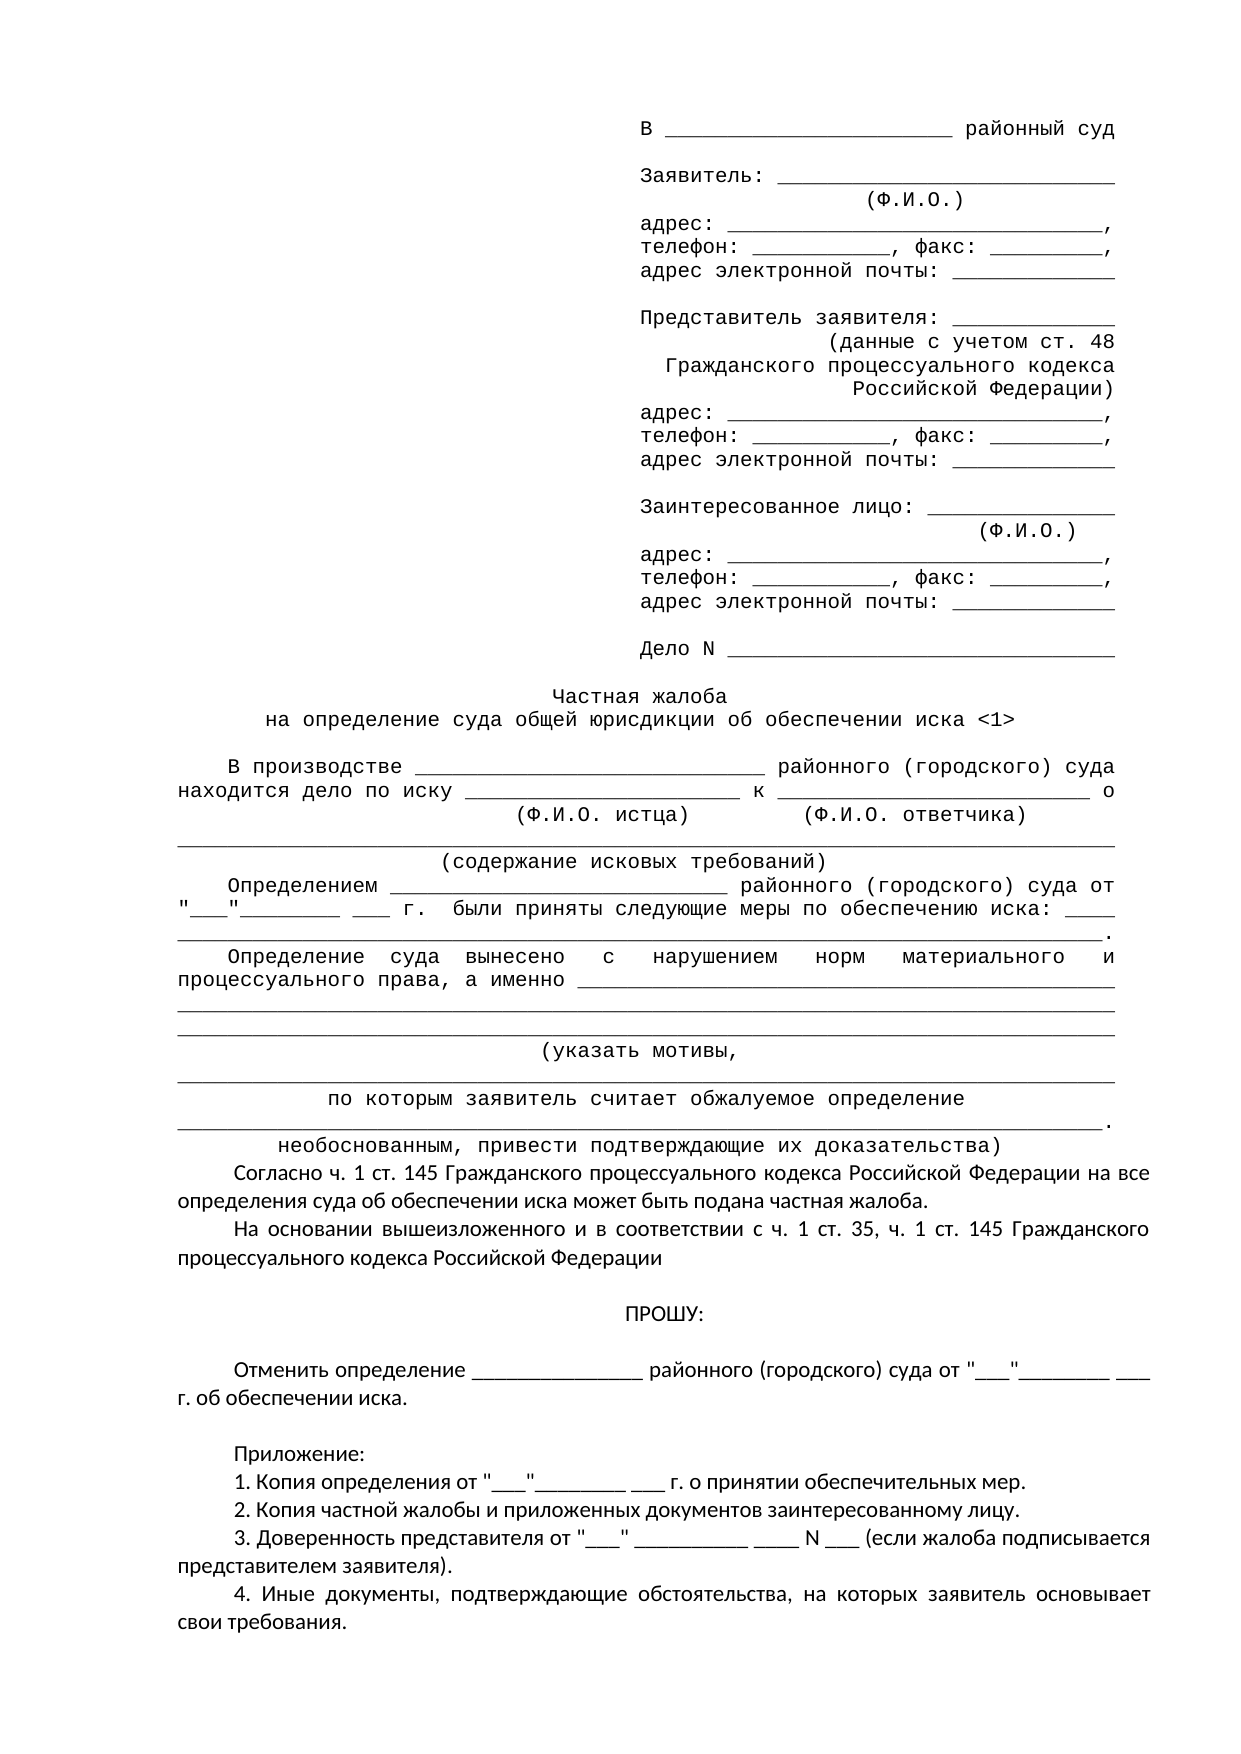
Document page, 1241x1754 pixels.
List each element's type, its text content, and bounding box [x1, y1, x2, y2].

text (указать мотивы, [177, 1040, 1152, 1064]
text адрес: ______________________________, [177, 402, 1152, 426]
text по которым заявитель считает обжалуемое определение [177, 1088, 1152, 1111]
text ___________________________________________________________________________ [177, 827, 1152, 851]
text ___________________________________________________________________________ [177, 993, 1152, 1017]
text ___________________________________________________________________________ [177, 1017, 1152, 1040]
text 2. Копия частной жалобы и приложенных документов заинтересованному лицу. [177, 1495, 1152, 1523]
text телефон: ___________, факс: _________, [177, 236, 1152, 260]
text необоснованным, привести подтверждающие их доказательства) [177, 1135, 1152, 1158]
text Гражданского процессуального кодекса [177, 354, 1152, 378]
text адрес: ______________________________, [177, 213, 1152, 236]
text ___________________________________________________________________________ [177, 1064, 1152, 1088]
text на определение суда общей юрисдикции об обеспечении иска <1> [177, 709, 1152, 733]
text Определение суда вынесено с нарушением норм материального и [177, 946, 1152, 969]
text адрес: ______________________________, [177, 544, 1152, 567]
text адрес электронной почты: _____________ [177, 449, 1152, 473]
text телефон: ___________, факс: _________, [177, 567, 1152, 591]
text 4. Иные документы, подтверждающие обстоятельства, на которых заявитель основывает свои требования. [177, 1579, 1152, 1635]
text Отменить определение _______________ районного (городского) суда от "___"________ ___ г. об обеспечении иска. [177, 1355, 1152, 1411]
text ПРОШУ: [177, 1299, 1152, 1327]
text Заявитель: ___________________________ [177, 165, 1152, 189]
text Российской Федерации) [177, 378, 1152, 402]
text Определением ___________________________ районного (городского) суда от [177, 875, 1152, 898]
text (содержание исковых требований) [177, 851, 1152, 875]
text Приложение: [177, 1439, 1152, 1467]
text Дело N _______________________________ [177, 638, 1152, 662]
text Представитель заявителя: _____________ [177, 307, 1152, 331]
text телефон: ___________, факс: _________, [177, 426, 1152, 449]
text На основании вышеизложенного и в соответствии с ч. 1 ст. 35, ч. 1 ст. 145 Гражданского процессуального кодекса Российской Федерации [177, 1214, 1152, 1271]
text Согласно ч. 1 ст. 145 Гражданского процессуального кодекса Российской Федерации на все определения суда об обеспечении иска может быть подана частная жалоба. [177, 1158, 1152, 1214]
text Частная жалоба [177, 686, 1152, 709]
text (Ф.И.О. истца) (Ф.И.О. ответчика) [177, 804, 1152, 827]
text 3. Доверенность представителя от "___" __________ ____ N ___ (если жалоба подписывается представителем заявителя). [177, 1523, 1152, 1579]
text "___"________ ___ г. были приняты следующие меры по обеспечению иска: ____ [177, 898, 1152, 922]
text находится дело по иску ______________________ к _________________________ о [177, 780, 1152, 804]
text __________________________________________________________________________. [177, 922, 1152, 946]
text 1. Копия определения от "___"________ ___ г. о принятии обеспечительных мер. [177, 1467, 1152, 1495]
text адрес электронной почты: _____________ [177, 591, 1152, 615]
text (Ф.И.О.) [177, 520, 1152, 544]
text В _______________________ районный суд [177, 118, 1152, 142]
text Заинтересованное лицо: _______________ [177, 496, 1152, 520]
text (Ф.И.О.) [177, 189, 1152, 213]
text адрес электронной почты: _____________ [177, 260, 1152, 284]
text В производстве ____________________________ районного (городского) суда [177, 757, 1152, 780]
text (данные с учетом ст. 48 [177, 331, 1152, 354]
text __________________________________________________________________________. [177, 1111, 1152, 1135]
text процессуального права, а именно ___________________________________________ [177, 969, 1152, 993]
